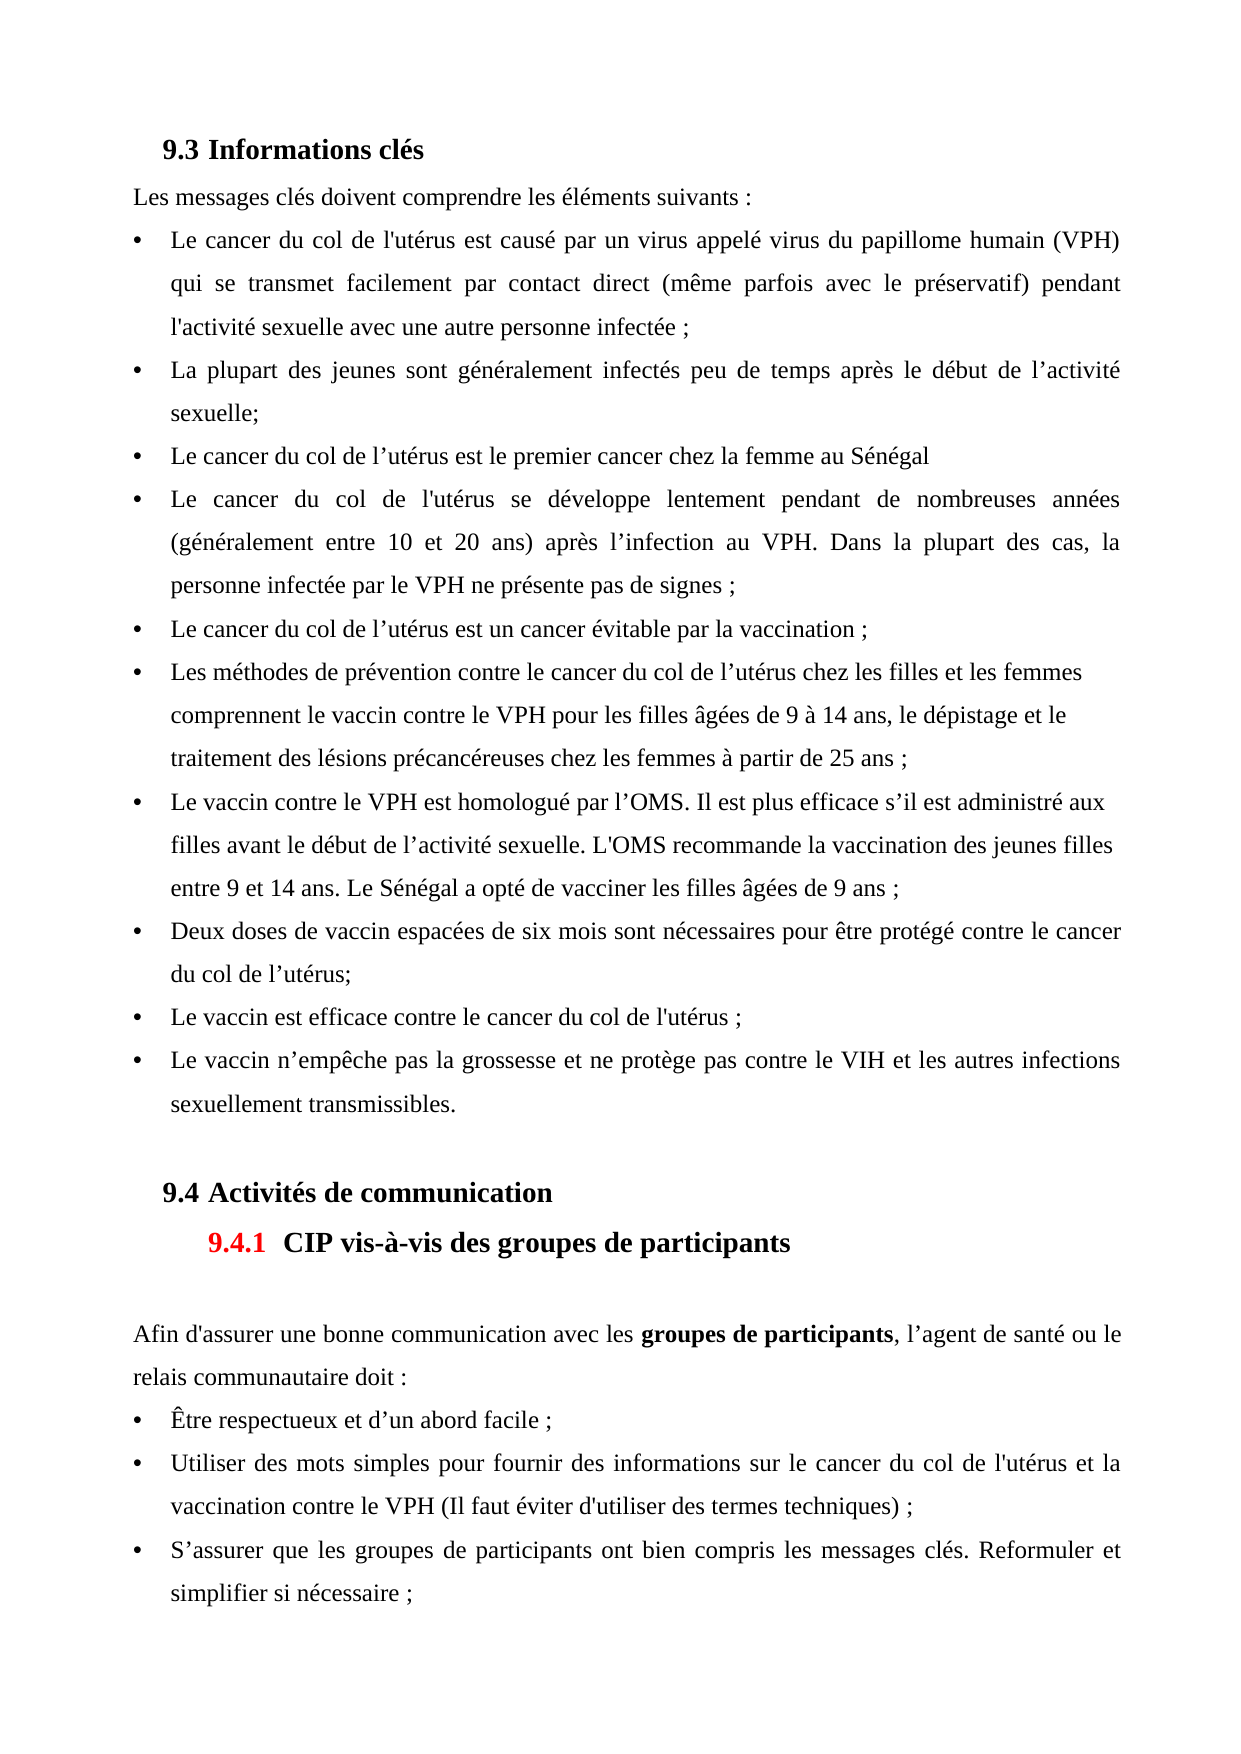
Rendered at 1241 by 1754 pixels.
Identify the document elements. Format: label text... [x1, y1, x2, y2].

list Le cancer du col de l'utérus est causé par un virus appelé virus du papillome humain (VPH) qui se transmet facilement par contact direct (même parfois avec le préservatif) pendant l'activité sexuelle avec une autre personne infectée ; [133, 225, 1122, 340]
list Deux doses de vaccin espacées de six mois sont nécessaires pour être protégé contre le cancer du col de l’utérus; [133, 916, 1122, 988]
list Le vaccin n’empêche pas la grossesse et ne protège pas contre le VIH et les autres infections sexuellement transmissibles. [133, 1046, 1122, 1117]
subtitle Activités de communication [162, 1175, 1122, 1208]
list Le cancer du col de l’utérus est le premier cancer chez la femme au Sénégal [133, 441, 1122, 470]
list La plupart des jeunes sont généralement infectés peu de temps après le début de l’activité sexuelle; [133, 355, 1122, 427]
list S’assurer que les groupes de participants ont bien compris les messages clés. Reformuler et simplifier si nécessaire ; [133, 1534, 1122, 1607]
list Le vaccin est efficace contre le cancer du col de l'utérus ; [133, 1002, 1122, 1031]
text Afin d'assurer une bonne communication avec les groupes de participants, l’agent de santé ou le relais communautaire doit : [133, 1319, 1122, 1391]
text Les messages clés doivent comprendre les éléments suivants : [133, 182, 1122, 211]
subtitle Informations clés [162, 132, 1122, 165]
subtitle CIP vis-à-vis des groupes de participants [208, 1225, 1122, 1259]
list Les méthodes de prévention contre le cancer du col de l’utérus chez les filles et les femmes comprennent le vaccin contre le VPH pour les filles âgées de 9 à 14 ans, le dépistage et le traitement des lésions précancéreuses chez les femmes à partir de 25 ans ; [133, 657, 1122, 772]
list Le cancer du col de l'utérus se développe lentement pendant de nombreuses années (généralement entre 10 et 20 ans) après l’infection au VPH. Dans la plupart des cas, la personne infectée par le VPH ne présente pas de signes ; [133, 484, 1122, 599]
list Le cancer du col de l’utérus est un cancer évitable par la vaccination ; [133, 614, 1122, 643]
list Être respectueux et d’un abord facile ; [133, 1405, 1122, 1434]
list Le vaccin contre le VPH est homologué par l’OMS. Il est plus efficace s’il est administré aux filles avant le début de l’activité sexuelle. L'OMS recommande la vaccination des jeunes filles entre 9 et 14 ans. Le Sénégal a opté de vacciner les filles âgées de 9 ans ; [133, 786, 1122, 902]
list Utiliser des mots simples pour fournir des informations sur le cancer du col de l'utérus et la vaccination contre le VPH (Il faut éviter d'utiliser des termes techniques) ; [133, 1448, 1122, 1520]
